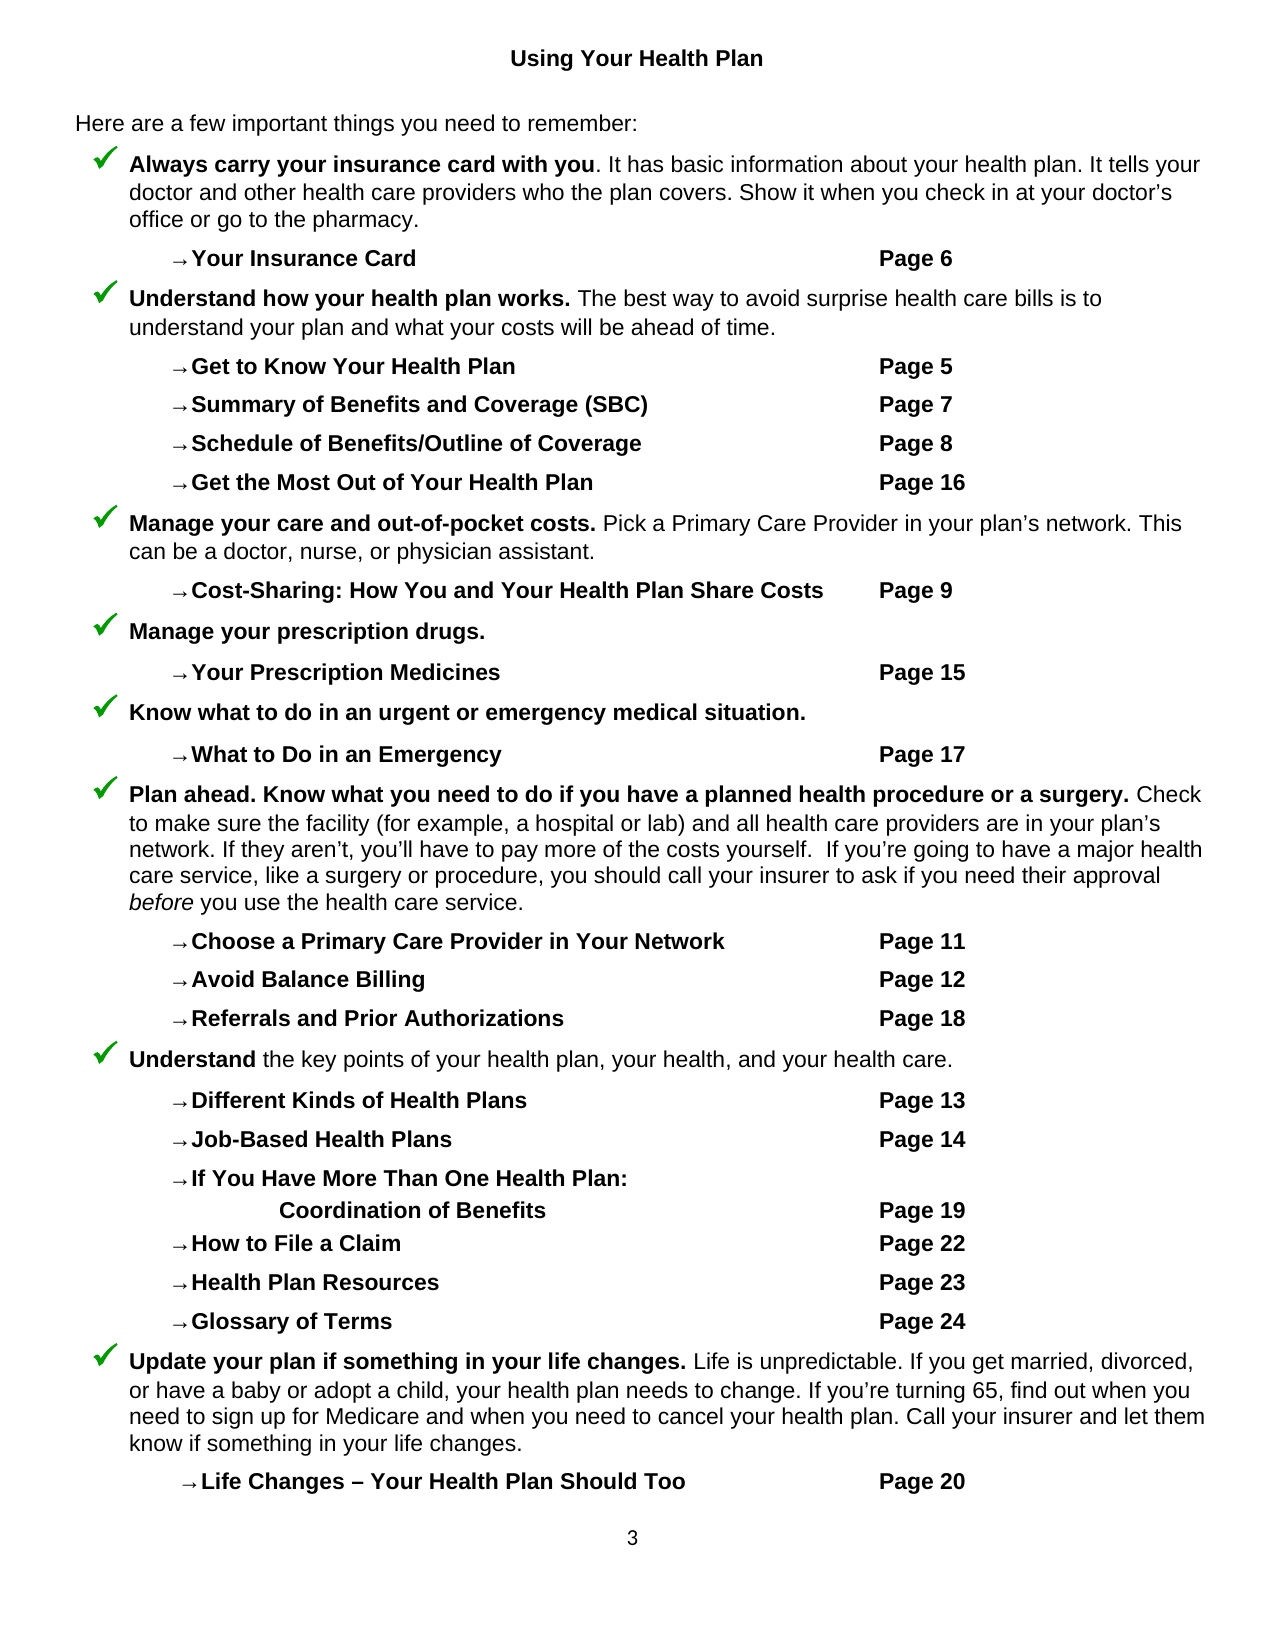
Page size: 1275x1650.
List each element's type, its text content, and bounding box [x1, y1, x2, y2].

list Manage your prescription drugs. [91, 616, 1204, 646]
subtitle →Your Insurance Card Page 6 [168, 244, 1211, 271]
list Always carry your insurance card with you. It has basic information about your health plan. It tells your doctor and other health care providers who the plan covers. Show it when you check in at your doctor’s office or go to the pharmacy. [91, 149, 1205, 232]
subtitle →What to Do in an Emergency Page 17 [168, 741, 1211, 767]
subtitle →Schedule of Benefits/Outline of Coverage Page 8 [168, 430, 1211, 457]
subtitle →Avoid Balance Billing Page 12 [168, 966, 1211, 993]
subtitle →How to File a Claim Page 22 [168, 1230, 1211, 1256]
subtitle →Different Kinds of Health Plans Page 13 [168, 1087, 1211, 1113]
list Understand the key points of your health plan, your health, and your health care. [91, 1044, 1211, 1074]
list Update your plan if something in your life changes. Life is unpredictable. If you get married, divorced, or have a baby or adopt a child, your health plan needs to change. If you’re turning 65, find out when you need to sign up for Medicare and when you need to cancel your health plan. Call your insurer and let them know if something in your life changes. [91, 1346, 1211, 1456]
subtitle Understand how your health plan works. The best way to avoid surprise health care bills is to understand your plan and what your costs will be ahead of time. [91, 283, 1211, 340]
subtitle →Choose a Primary Care Provider in Your Network Page 11 [168, 928, 1211, 954]
subtitle →Life Changes – Your Health Plan Should Too Page 20 [129, 1468, 1211, 1495]
list Manage your care and out-of-pocket costs. Pick a Primary Care Provider in your plan’s network. This can be a doctor, nurse, or physician assistant. [91, 508, 1204, 565]
text Using Your Health Plan [75, 45, 1198, 71]
subtitle →Cost-Sharing: How You and Your Health Plan Share Costs Page 9 [168, 577, 1211, 603]
text Here are a few important things you need to remember: [75, 110, 1198, 137]
subtitle →Referrals and Prior Authorizations Page 18 [168, 1005, 1211, 1032]
subtitle Know what to do in an urgent or emergency medical situation. [91, 698, 1206, 728]
subtitle →Get to Know Your Health Plan Page 5 [168, 353, 1211, 379]
subtitle Coordination of Benefits Page 19 [243, 1197, 1211, 1224]
subtitle →Health Plan Resources Page 23 [168, 1269, 1211, 1295]
subtitle →Summary of Benefits and Coverage (SBC) Page 7 [168, 391, 1211, 418]
subtitle →If You Have More Than One Health Plan: [168, 1165, 1211, 1191]
subtitle →Get the Most Out of Your Health Plan Page 16 [168, 469, 1211, 496]
subtitle Plan ahead. Know what you need to do if you have a planned health procedure or a surgery. Check to make sure the facility (for example, a hospital or lab) and all health care providers are in your plan’s network. If they aren’t, you’ll have to pay more of the costs yourself. If you’re going to have a major health care service, like a surgery or procedure, you should call your insurer to ask if you need their approval before you use the health care service. [91, 779, 1206, 915]
subtitle →Glossary of Terms Page 24 [168, 1308, 1211, 1334]
subtitle →Your Prescription Medicines Page 15 [168, 659, 1211, 685]
subtitle →Job-Based Health Plans Page 14 [168, 1126, 1211, 1152]
